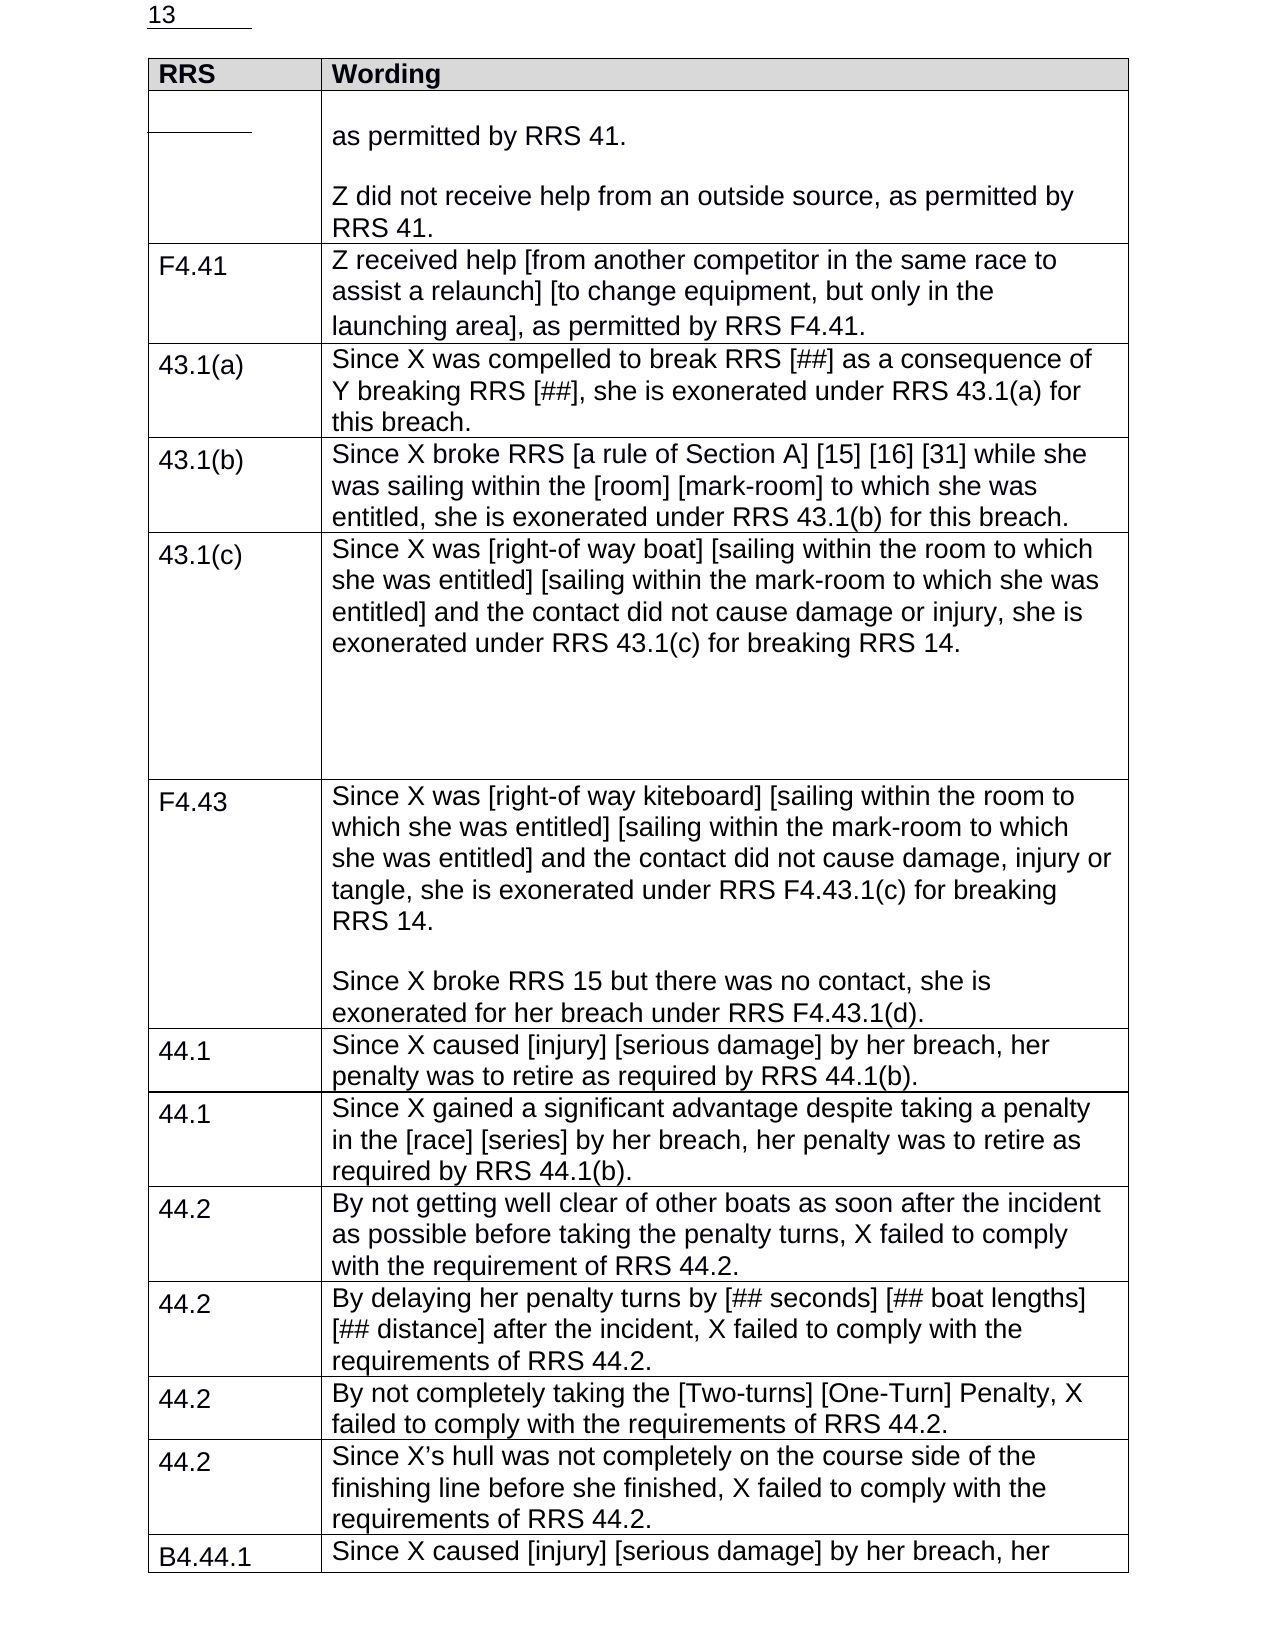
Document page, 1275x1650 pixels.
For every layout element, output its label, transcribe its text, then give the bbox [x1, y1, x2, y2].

table_cell By not completely taking the [Two-turns] [One-Turn] Penalty, X failed to comply with the requirements of RRS 44.2. [322, 1377, 1128, 1439]
table_cell Since X’s hull was not completely on the course side of the finishing line before she finished, X failed to comply with the requirements of RRS 44.2. [322, 1440, 1128, 1534]
table_header RRS [149, 59, 321, 90]
table_cell B4.44.1 [149, 1535, 321, 1572]
table_cell Since X was compelled to break RRS [##] as a consequence of Y breaking RRS [##], she is exonerated under RRS 43.1(a) for this breach. [322, 344, 1128, 437]
table_cell Since X caused [injury] [serious damage] by her breach, her penalty was to retire as required by RRS 44.1(b). [322, 1029, 1128, 1091]
table_cell Z received help [from another competitor in the same race to assist a relaunch] [to change equipment, but only in the launching area], as permitted by RRS F4.41. [322, 244, 1128, 342]
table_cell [322, 91, 1128, 243]
table_cell Since X broke RRS [a rule of Section A] [15] [16] [31] while she was sailing within the [room] [mark-room] to which she was entitled, she is exonerated under RRS 43.1(b) for this breach. [322, 438, 1128, 532]
table_cell 44.1 [149, 1029, 321, 1091]
table_cell Since X was [right-of way boat] [sailing within the room to which she was entitled] [sailing within the mark-room to which she was entitled] and the contact did not cause damage or injury, she is exonerated under RRS 43.1(c) for breaking RRS 14. [322, 533, 1128, 779]
table_cell F4.41 [149, 244, 321, 342]
table_cell F4.43 [149, 780, 321, 1028]
table_cell 44.2 [149, 1440, 321, 1534]
table_cell By not getting well clear of other boats as soon after the incident as possible before taking the penalty turns, X failed to comply with the requirement of RRS 44.2. [322, 1187, 1128, 1281]
table_cell By delaying her penalty turns by [## seconds] [## boat lengths] [## distance] after the incident, X failed to comply with the requirements of RRS 44.2. [322, 1282, 1128, 1376]
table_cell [322, 1535, 1128, 1572]
table_cell 43.1(b) [149, 438, 321, 532]
table_cell 43.1(a) [149, 344, 321, 437]
table_cell 44.1 [149, 1093, 321, 1186]
table_cell Since X gained a significant advantage despite taking a penalty in the [race] [series] by her breach, her penalty was to retire as required by RRS 44.1(b). [322, 1093, 1128, 1186]
table_cell Since X was [right-of way kiteboard] [sailing within the room to which she was entitled] [sailing within the mark-room to which she was entitled] and the contact did not cause damage, injury or tangle, she is exonerated under RRS F4.43.1(c) for breaking RRS 14. Since X broke RRS 15 but there was no contact, she is exonerated for her breach under RRS F4.43.1(d). [322, 780, 1128, 1028]
table_cell 44.2 [149, 1187, 321, 1281]
table_cell 44.2 [149, 1377, 321, 1439]
table_cell 43.1(c) [149, 533, 321, 779]
table_header Wording [322, 59, 1128, 90]
table_cell 41 [149, 91, 321, 243]
table_cell 44.2 [149, 1282, 321, 1376]
